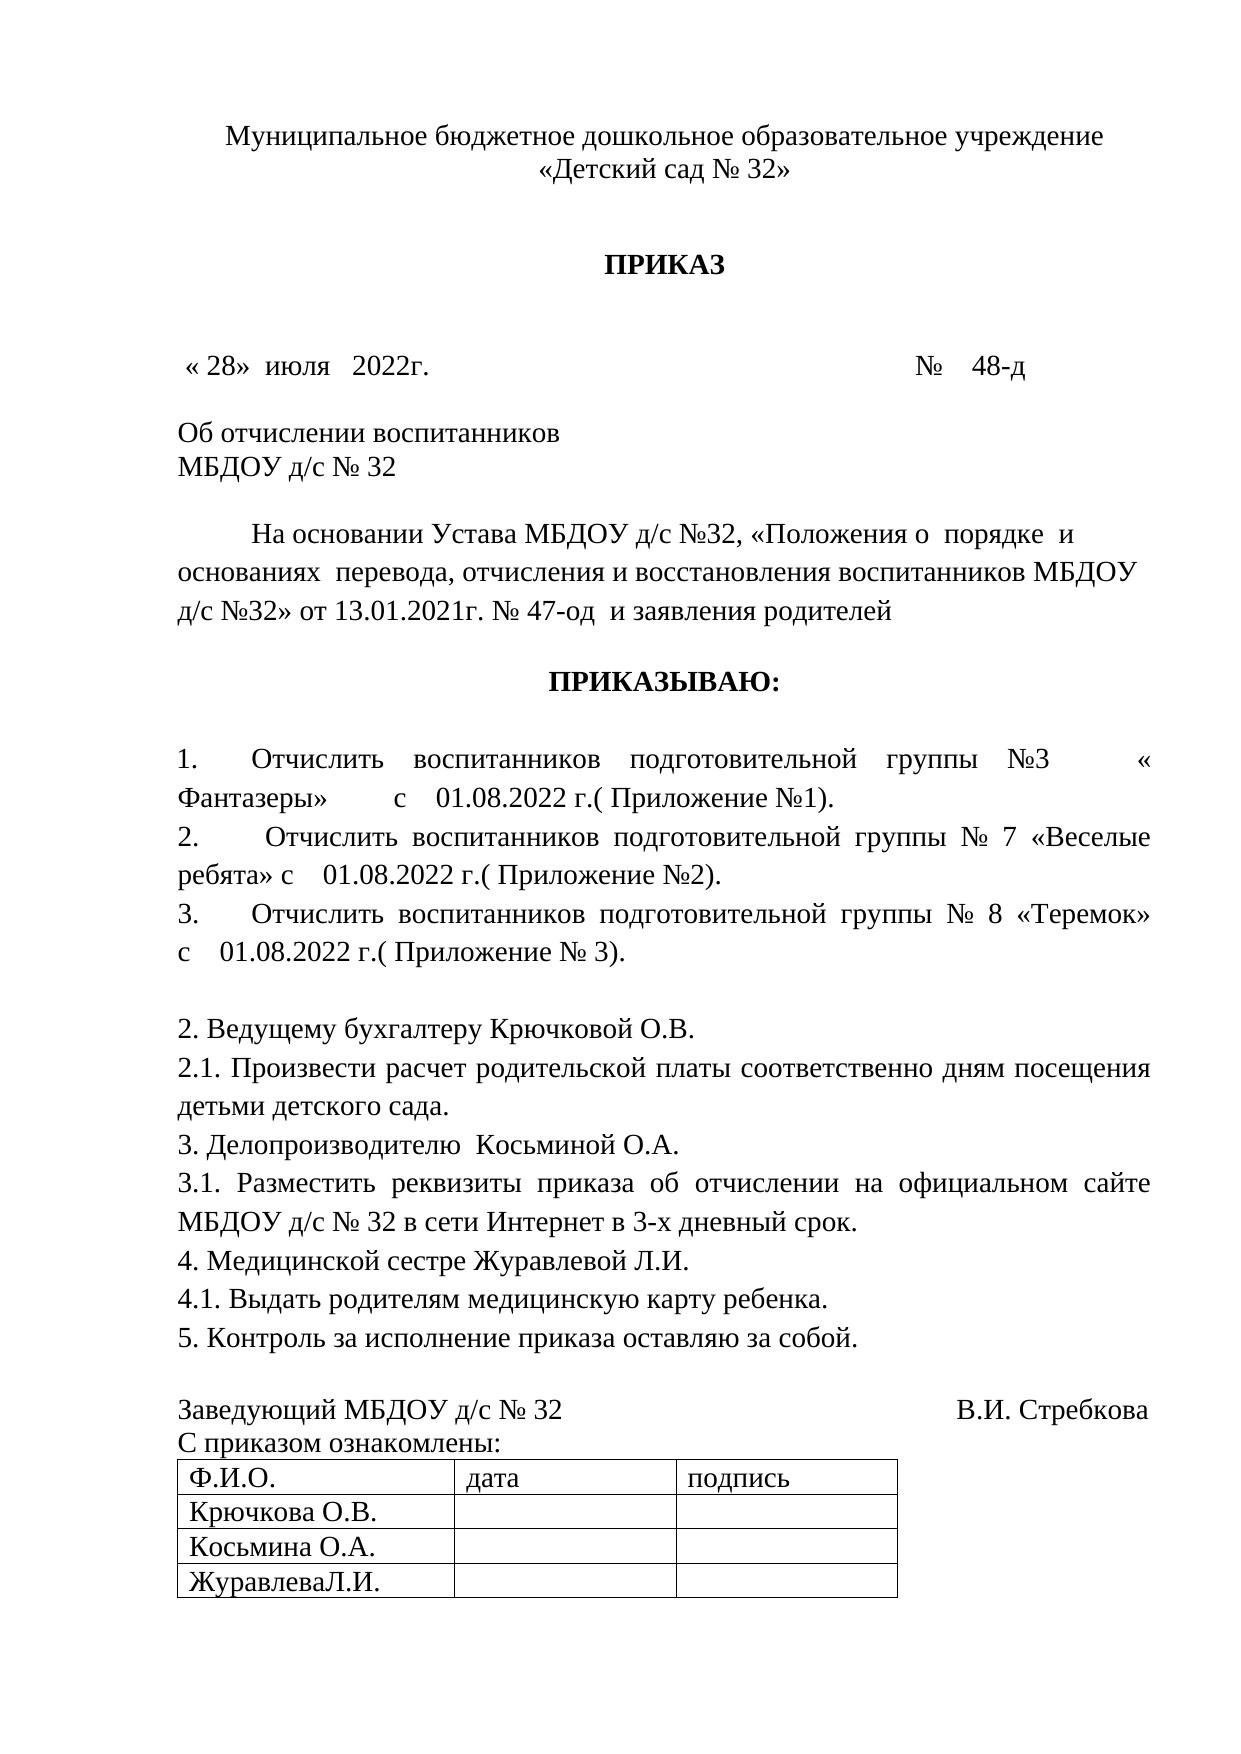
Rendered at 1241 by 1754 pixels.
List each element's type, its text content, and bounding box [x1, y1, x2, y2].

text « 28» июля 2022г. № 48-д [177, 348, 1152, 382]
text Об отчислении воспитанников [177, 415, 1152, 449]
table_cell Косьмина О.А. [178, 1529, 454, 1563]
text 5. Контроль за исполнение приказа оставляю за собой. [177, 1320, 1152, 1353]
text 3. Делопроизводителю Косьминой О.А. [177, 1127, 1152, 1161]
text 3.1. Разместить реквизиты приказа об отчислении на официальном сайте МБДОУ д/с № 32 в сети Интернет в 3-х дневный срок. [177, 1166, 1152, 1238]
text С приказом ознакомлены: [177, 1425, 1152, 1459]
list Отчислить воспитанников подготовительной группы №3 « Фантазеры» с 01.08.2022 г.( Приложение №1). [176, 742, 1152, 814]
table_cell [455, 1495, 676, 1528]
table_header дата [455, 1460, 676, 1493]
list Отчислить воспитанников подготовительной группы № 8 «Теремок» с 01.08.2022 г.( Приложение № 3). [177, 896, 1152, 968]
text На основании Устава МБДОУ д/с №32, «Положения о порядке и основаниях перевода, отчисления и восстановления воспитанников МБДОУ д/с №32» от 13.01.2021г. № 47-од и заявления родителей [177, 516, 1152, 626]
table_header Ф.И.О. [178, 1460, 454, 1493]
table_cell Крючкова О.В. [178, 1495, 454, 1528]
table_cell ЖуравлеваЛ.И. [178, 1564, 454, 1597]
text МБДОУ д/с № 32 [177, 449, 1152, 482]
table_header подпись [677, 1460, 897, 1493]
table_cell [677, 1529, 897, 1563]
text 4. Медицинской сестре Журавлевой Л.И. [177, 1243, 1152, 1276]
text 4.1. Выдать родителям медицинскую карту ребенка. [177, 1281, 1152, 1315]
text 2. Ведущему бухгалтеру Крючковой О.В. [177, 1011, 1152, 1045]
table_cell [455, 1564, 676, 1597]
text ПРИКАЗ [177, 247, 1152, 281]
table_cell [455, 1529, 676, 1563]
text «Детский сад № 32» [177, 152, 1152, 185]
text Заведующий МБДОУ д/с № 32 В.И. Стребкова [177, 1392, 1152, 1425]
list Отчислить воспитанников подготовительной группы № 7 «Веселые ребята» с 01.08.2022 г.( Приложение №2). [177, 819, 1152, 891]
table_cell [677, 1564, 897, 1597]
table_cell [677, 1495, 897, 1528]
text Муниципальное бюджетное дошкольное образовательное учреждение [177, 118, 1152, 152]
text ПРИКАЗЫВАЮ: [177, 664, 1152, 698]
text 2.1. Произвести расчет родительской платы соответственно дням посещения детьми детского сада. [177, 1050, 1152, 1122]
